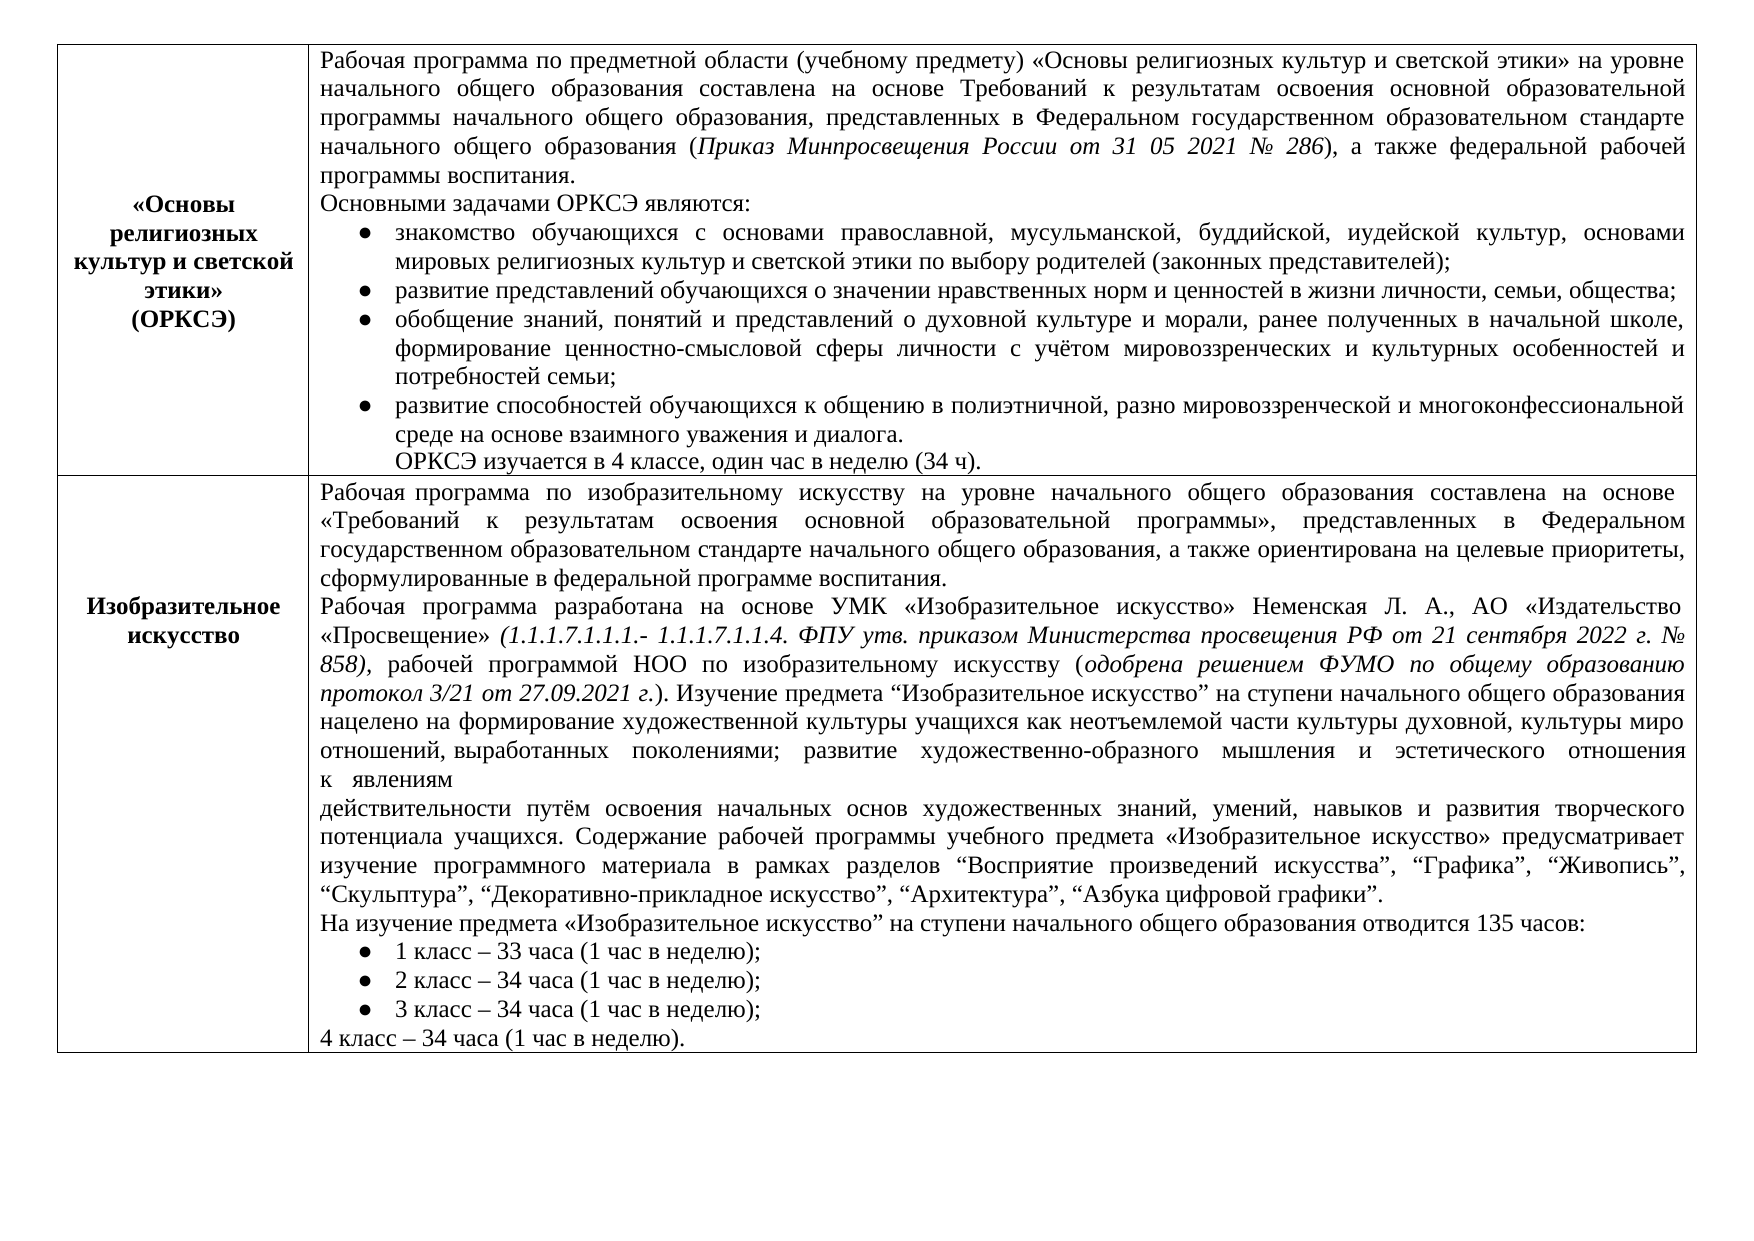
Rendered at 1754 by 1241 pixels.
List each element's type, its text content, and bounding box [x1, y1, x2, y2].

table_header Рабочая программа по предметной области (учебному предмету) «Основы религиозных культур и светской этики» на уровне начального общего образования составлена на основе Требований к результатам освоения основной образовательной программы начального общего образования, представленных в Федеральном государственном образовательном стандарте начального общего образования (Приказ Минпросвещения России от 31 05 2021 № 286), а также федеральной рабочей программы воспитания. Основными задачами ОРКСЭ являются: знакомство обучающихся с основами православной, мусульманской, буддийской, иудейской культур, основами мировых религиозных культур и светской этики по выбору родителей (законных представителей); развитие представлений обучающихся о значении нравственных норм и ценностей в жизни личности, семьи, общества; обобщение знаний, понятий и представлений о духовной культуре и морали, ранее полученных в начальной школе, формирование ценностно-смысловой сферы личности с учётом мировоззренческих и культурных особенностей и потребностей семьи; развитие способностей обучающихся к общению в полиэтничной, разно мировоззренческой и многоконфессиональной среде на основе взаимного уважения и диалога. ОРКСЭ изучается в 4 классе, один час в неделю (34 ч). [309, 45, 1696, 475]
table_cell Рабочая программа по изобразительному искусству на уровне начального общего образования составлена на основе «Требований к результатам освоения основной образовательной программы», представленных в Федеральном государственном образовательном стандарте начального общего образования, а также ориентирована на целевые приоритеты, сформулированные в федеральной программе воспитания. Рабочая программа разработана на основе УМК «Изобразительное искусство» Неменская Л. А., АО «Издательство «Просвещение» (1.1.1.7.1.1.1.- 1.1.1.7.1.1.4. ФПУ утв. приказом Министерства просвещения РФ от 21 сентября 2022 г. № 858), рабочей программой НОО по изобразительному искусству (одобрена решением ФУМО по общему образованию протокол 3/21 от 27.09.2021 г.). Изучение предмета “Изобразительное искусство” на ступени начального общего образования нацелено на формирование художественной культуры учащихся как неотъемлемой части культуры духовной, культуры миро отношений, выработанных поколениями; развитие художественно-образного мышления и эстетического отношения к явлениям действительности путём освоения начальных основ художественных знаний, умений, навыков и развития творческого потенциала учащихся. Содержание рабочей программы учебного предмета «Изобразительное искусство» предусматривает изучение программного материала в рамках разделов “Восприятие произведений искусства”, “Графика”, “Живопись”, “Скульптура”, “Декоративно-прикладное искусство”, “Архитектура”, “Азбука цифровой графики”. На изучение предмета «Изобразительное искусство” на ступени начального общего образования отводится 135 часов: 1 класс – 33 часа (1 час в неделю); 2 класс – 34 часа (1 час в неделю); 3 класс – 34 часа (1 час в неделю); 4 класс – 34 часа (1 час в неделю). [309, 476, 1696, 1052]
table_cell Изобразительное искусство [58, 476, 308, 1052]
table_header «Основы религиозных культур и светской этики» (ОРКСЭ) [58, 45, 308, 475]
